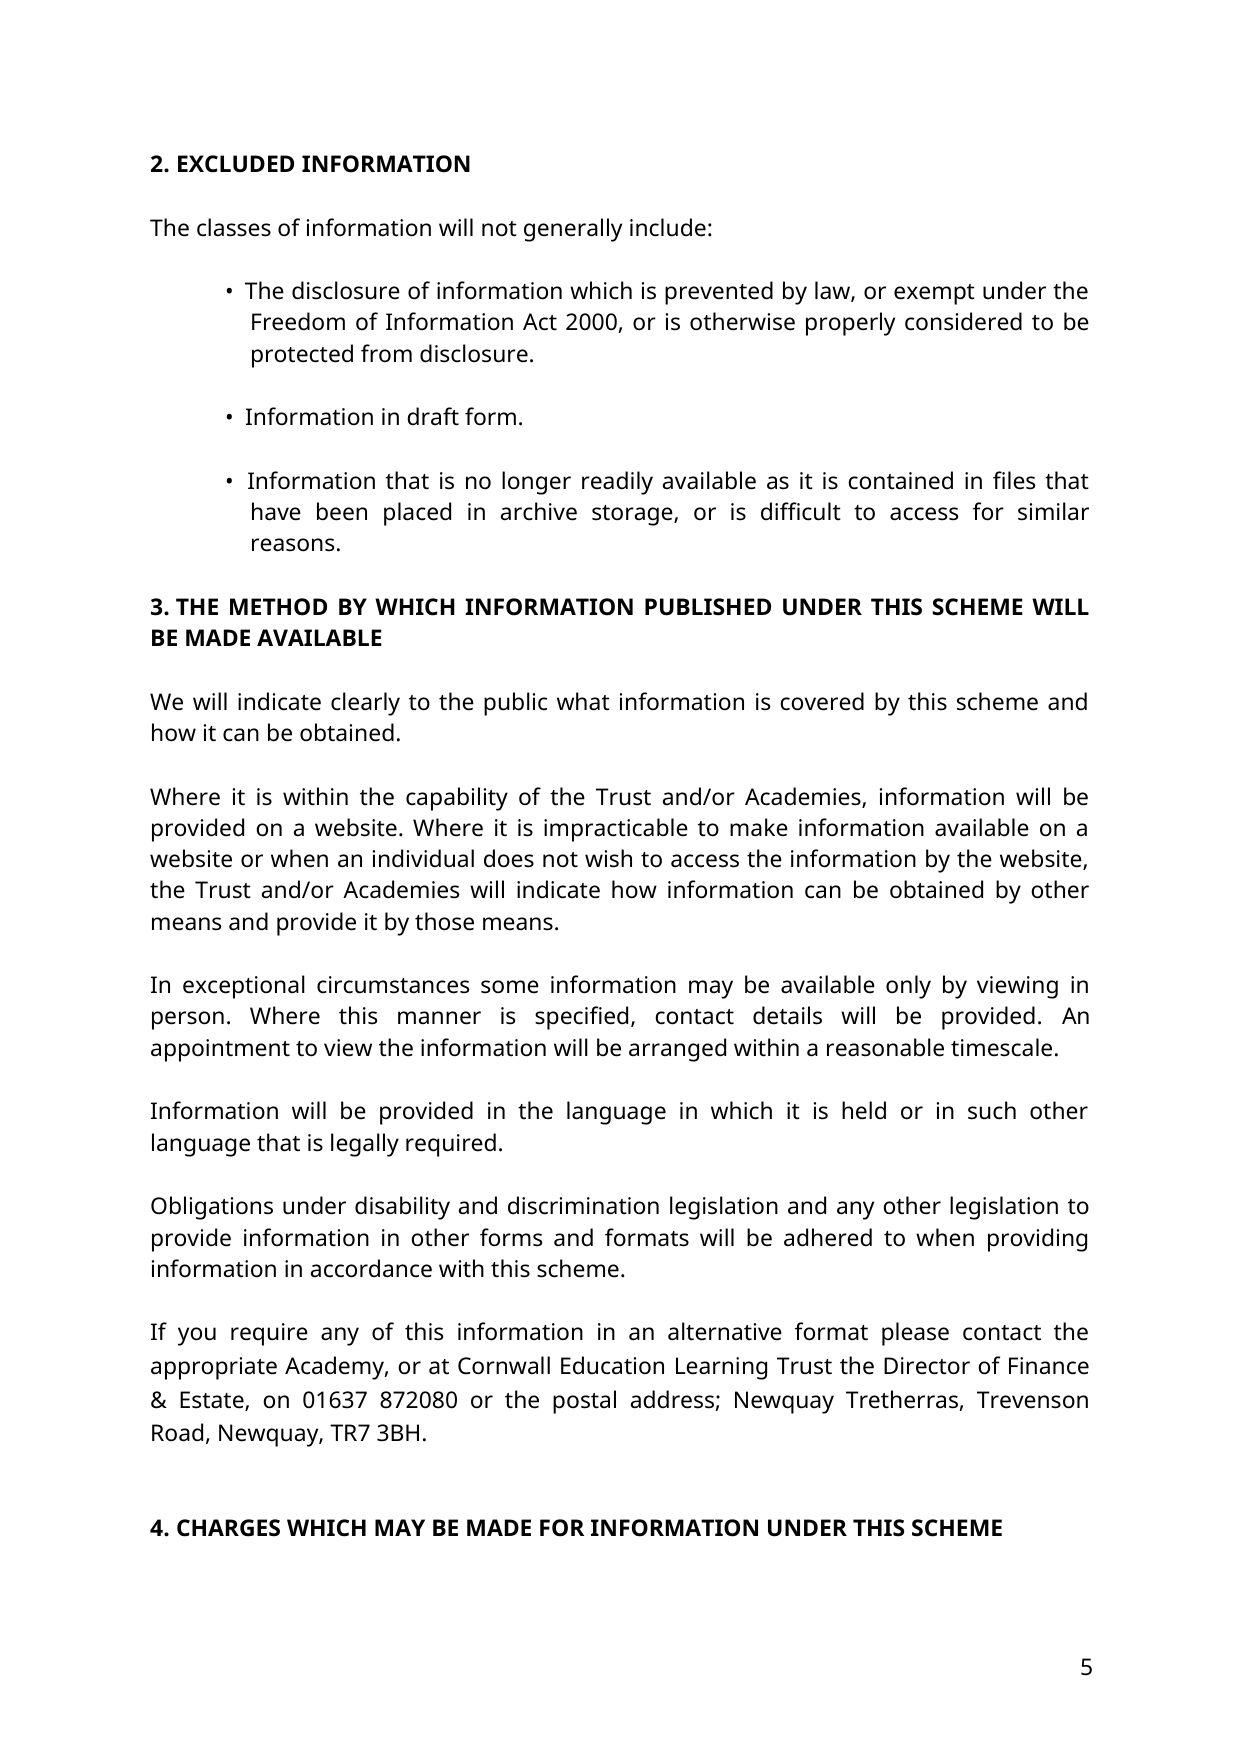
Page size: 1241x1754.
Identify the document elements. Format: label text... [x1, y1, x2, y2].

text We will indicate clearly to the public what information is covered by this scheme and how it can be obtained. [150, 686, 1091, 748]
list The disclosure of information which is prevented by law, or exempt under the Freedom of Information Act 2000, or is otherwise properly considered to be protected from disclosure. [225, 275, 1091, 369]
subtitle EXCLUDED INFORMATION [150, 148, 1167, 179]
text The classes of information will not generally include: [150, 212, 1167, 243]
list Information that is no longer readily available as it is contained in files that have been placed in archive storage, or is difficult to access for similar reasons. [225, 465, 1091, 558]
text Information will be provided in the language in which it is held or in such other language that is legally required. [150, 1095, 1090, 1158]
text If you require any of this information in an alternative format please contact the appropriate Academy, or at Cornwall Education Learning Trust the Director of Finance & Estate, on 01637 872080 or the postal address; Newquay Tretherras, Trevenson Road, Newquay, TR7 3BH. [150, 1316, 1091, 1448]
subtitle THE METHOD BY WHICH INFORMATION PUBLISHED UNDER THIS SCHEME WILL BE MADE AVAILABLE [150, 591, 1091, 653]
list Information in draft form. [225, 401, 1167, 432]
text Where it is within the capability of the Trust and/or Academies, information will be provided on a website. Where it is impracticable to make information available on a website or when an individual does not wish to access the information by the website, the Trust and/or Academies will indicate how information can be obtained by other means and provide it by those means. [150, 781, 1091, 937]
text In exceptional circumstances some information may be available only by viewing in person. Where this manner is specified, contact details will be provided. An appointment to view the information will be arranged within a reasonable timescale. [150, 969, 1091, 1063]
text Obligations under disability and discrimination legislation and any other legislation to provide information in other forms and formats will be adhered to when providing information in accordance with this scheme. [150, 1190, 1091, 1284]
subtitle CHARGES WHICH MAY BE MADE FOR INFORMATION UNDER THIS SCHEME [150, 1512, 1167, 1543]
